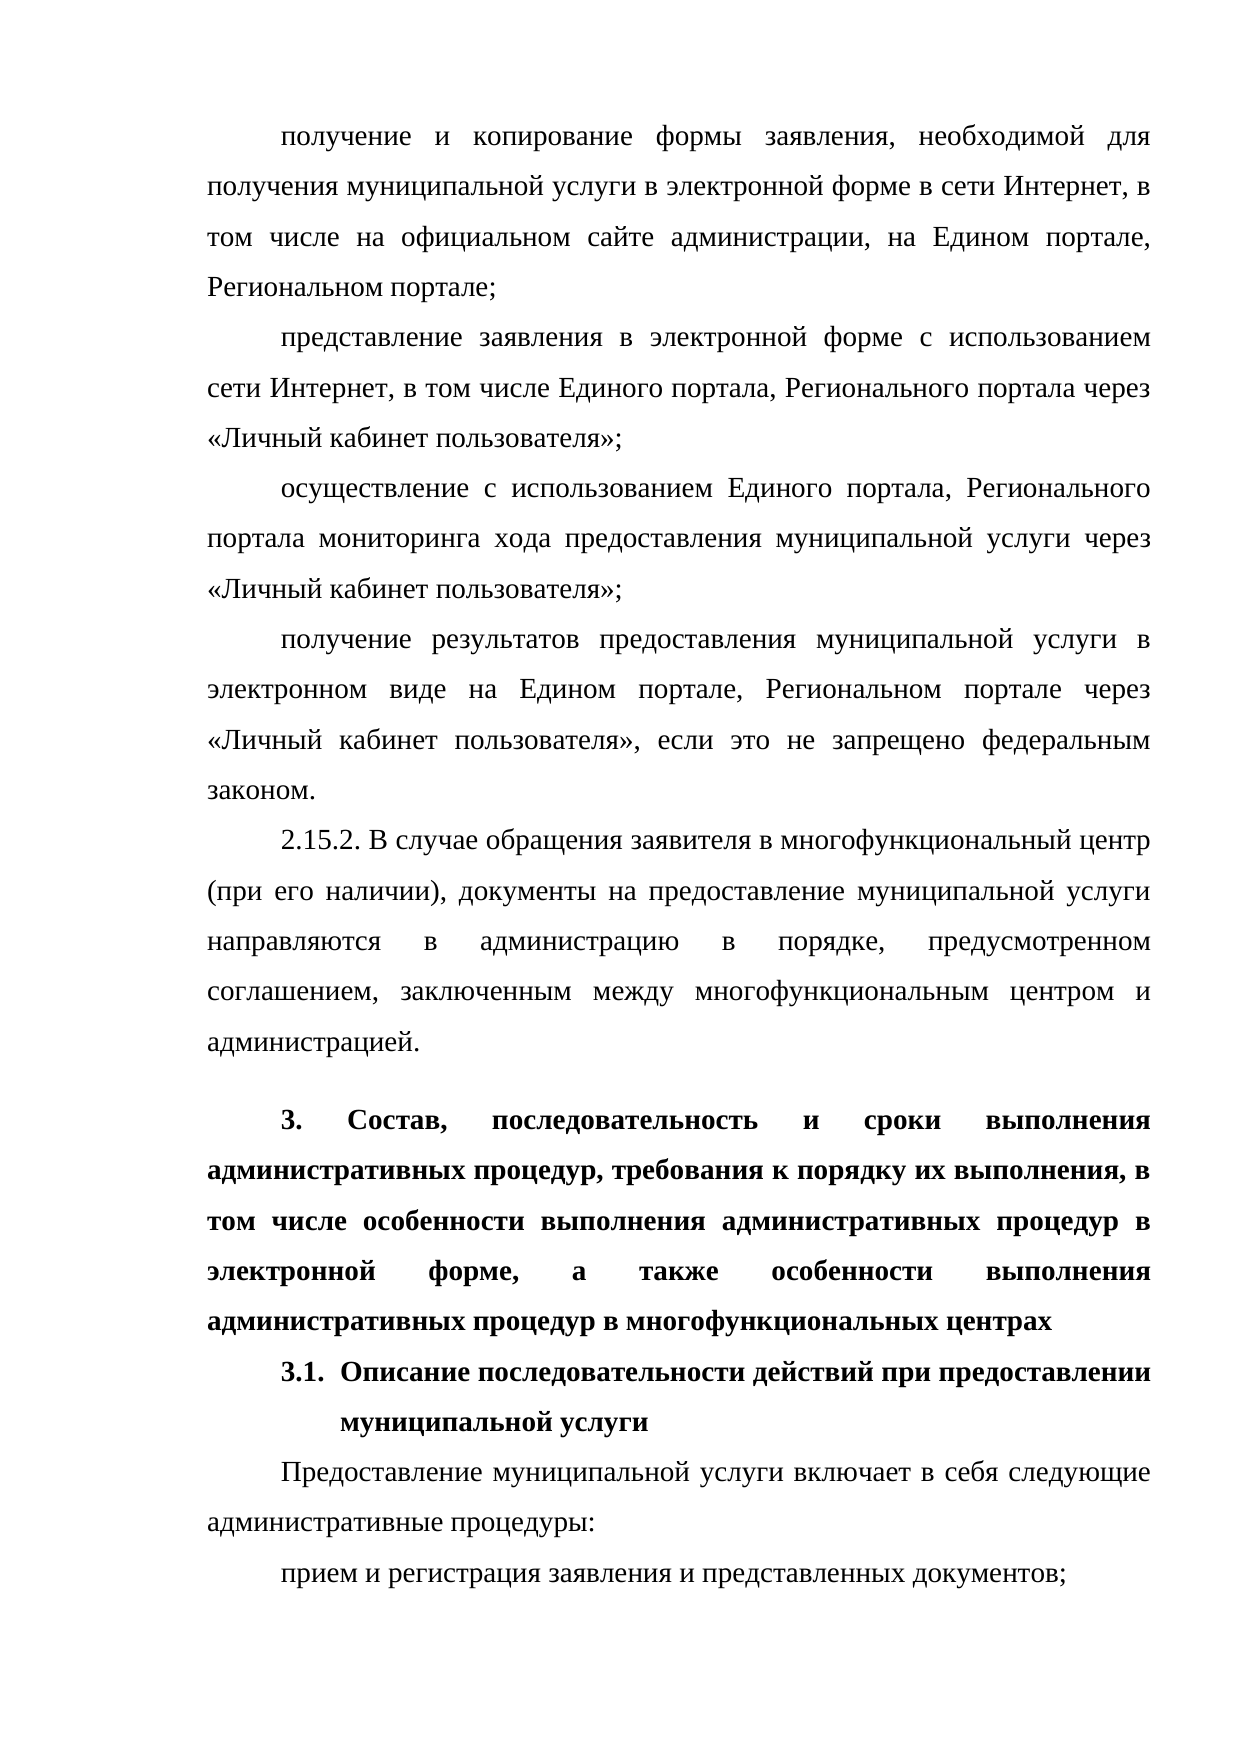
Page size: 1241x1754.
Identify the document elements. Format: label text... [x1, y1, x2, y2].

text получение и копирование формы заявления, необходимой для получения муниципальной услуги в электронной форме в сети Интернет, в том числе на официальном сайте администрации, на Едином портале, Региональном портале; [207, 118, 1152, 303]
text осуществление с использованием Единого портала, Регионального портала мониторинга хода предоставления муниципальной услуги через «Личный кабинет пользователя»; [207, 470, 1152, 604]
text прием и регистрация заявления и представленных документов; [207, 1555, 1152, 1588]
text получение результатов предоставления муниципальной услуги в электронном виде на Едином портале, Региональном портале через «Личный кабинет пользователя», если это не запрещено федеральным законом. [207, 621, 1152, 806]
text 3.1. Описание последовательности действий при предоставлении муниципальной услуги [281, 1354, 1152, 1437]
text 3. Состав, последовательность и сроки выполнения административных процедур, требования к порядку их выполнения, в том числе особенности выполнения административных процедур в электронной форме, а также особенности выполнения административных процедур в многофункциональных центрах [207, 1102, 1152, 1337]
text 2.15.2. В случае обращения заявителя в многофункциональный центр (при его наличии), документы на предоставление муниципальной услуги направляются в администрацию в порядке, предусмотренном соглашением, заключенным между многофункциональным центром и администрацией. [207, 822, 1152, 1057]
text Предоставление муниципальной услуги включает в себя следующие административные процедуры: [207, 1454, 1152, 1538]
text представление заявления в электронной форме с использованием сети Интернет, в том числе Единого портала, Регионального портала через «Личный кабинет пользователя»; [207, 319, 1152, 453]
